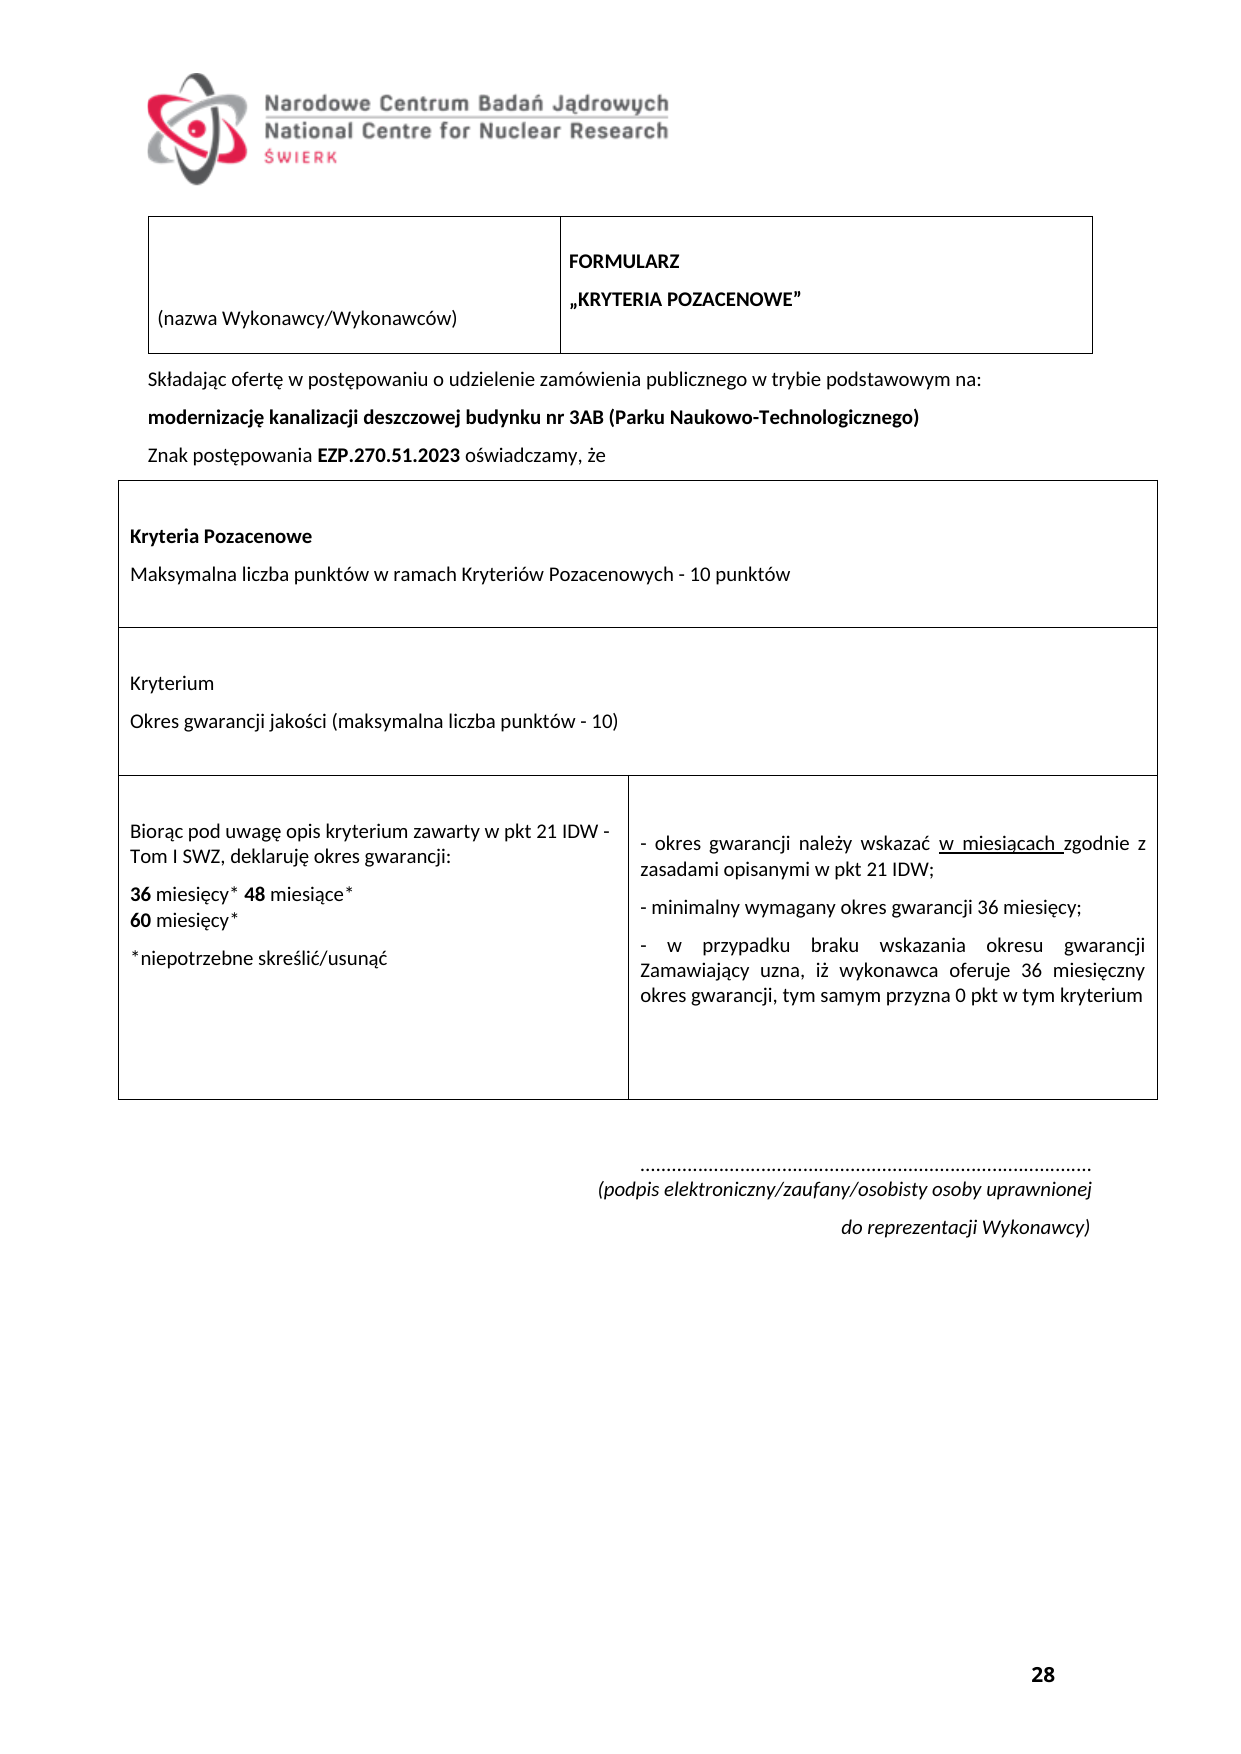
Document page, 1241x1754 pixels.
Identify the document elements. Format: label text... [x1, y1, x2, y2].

text Składając ofertę w postępowaniu o udzielenie zamówienia publicznego w trybie podstawowym na: [148, 366, 1092, 391]
table_header FORMULARZ „KRYTERIA POZACENOWE” [561, 217, 1092, 353]
text do reprezentacji Wykonawcy) [148, 1214, 1092, 1240]
table_header (nazwa Wykonawcy/Wykonawców) [149, 217, 560, 353]
text ...................................................................................... (podpis elektroniczny/zaufany/osobisty osoby uprawnionej [148, 1151, 1092, 1202]
text modernizację kanalizacji deszczowej budynku nr 3AB (Parku Naukowo-Technologicznego) [148, 404, 1092, 429]
text Znak postępowania EZP.270.51.2023 oświadczamy, że [148, 442, 1092, 467]
picture [147, 73, 670, 187]
table_cell Kryterium Okres gwarancji jakości (maksymalna liczba punktów - 10) [119, 628, 1157, 775]
table_cell - okres gwarancji należy wskazać w miesiącach zgodnie z zasadami opisanymi w pkt 21 IDW; - minimalny wymagany okres gwarancji 36 miesięcy; - w przypadku braku wskazania okresu gwarancji Zamawiający uzna, iż wykonawca oferuje 36 miesięczny okres gwarancji, tym samym przyzna 0 pkt w tym kryterium [629, 776, 1157, 1099]
table_cell Biorąc pod uwagę opis kryterium zawarty w pkt 21 IDW - Tom I SWZ, deklaruję okres gwarancji: 36 miesięcy* 48 miesiące* 60 miesięcy* *niepotrzebne skreślić/usunąć [119, 776, 628, 1099]
table_header Kryteria Pozacenowe Maksymalna liczba punktów w ramach Kryteriów Pozacenowych - 10 punktów [119, 481, 1157, 627]
